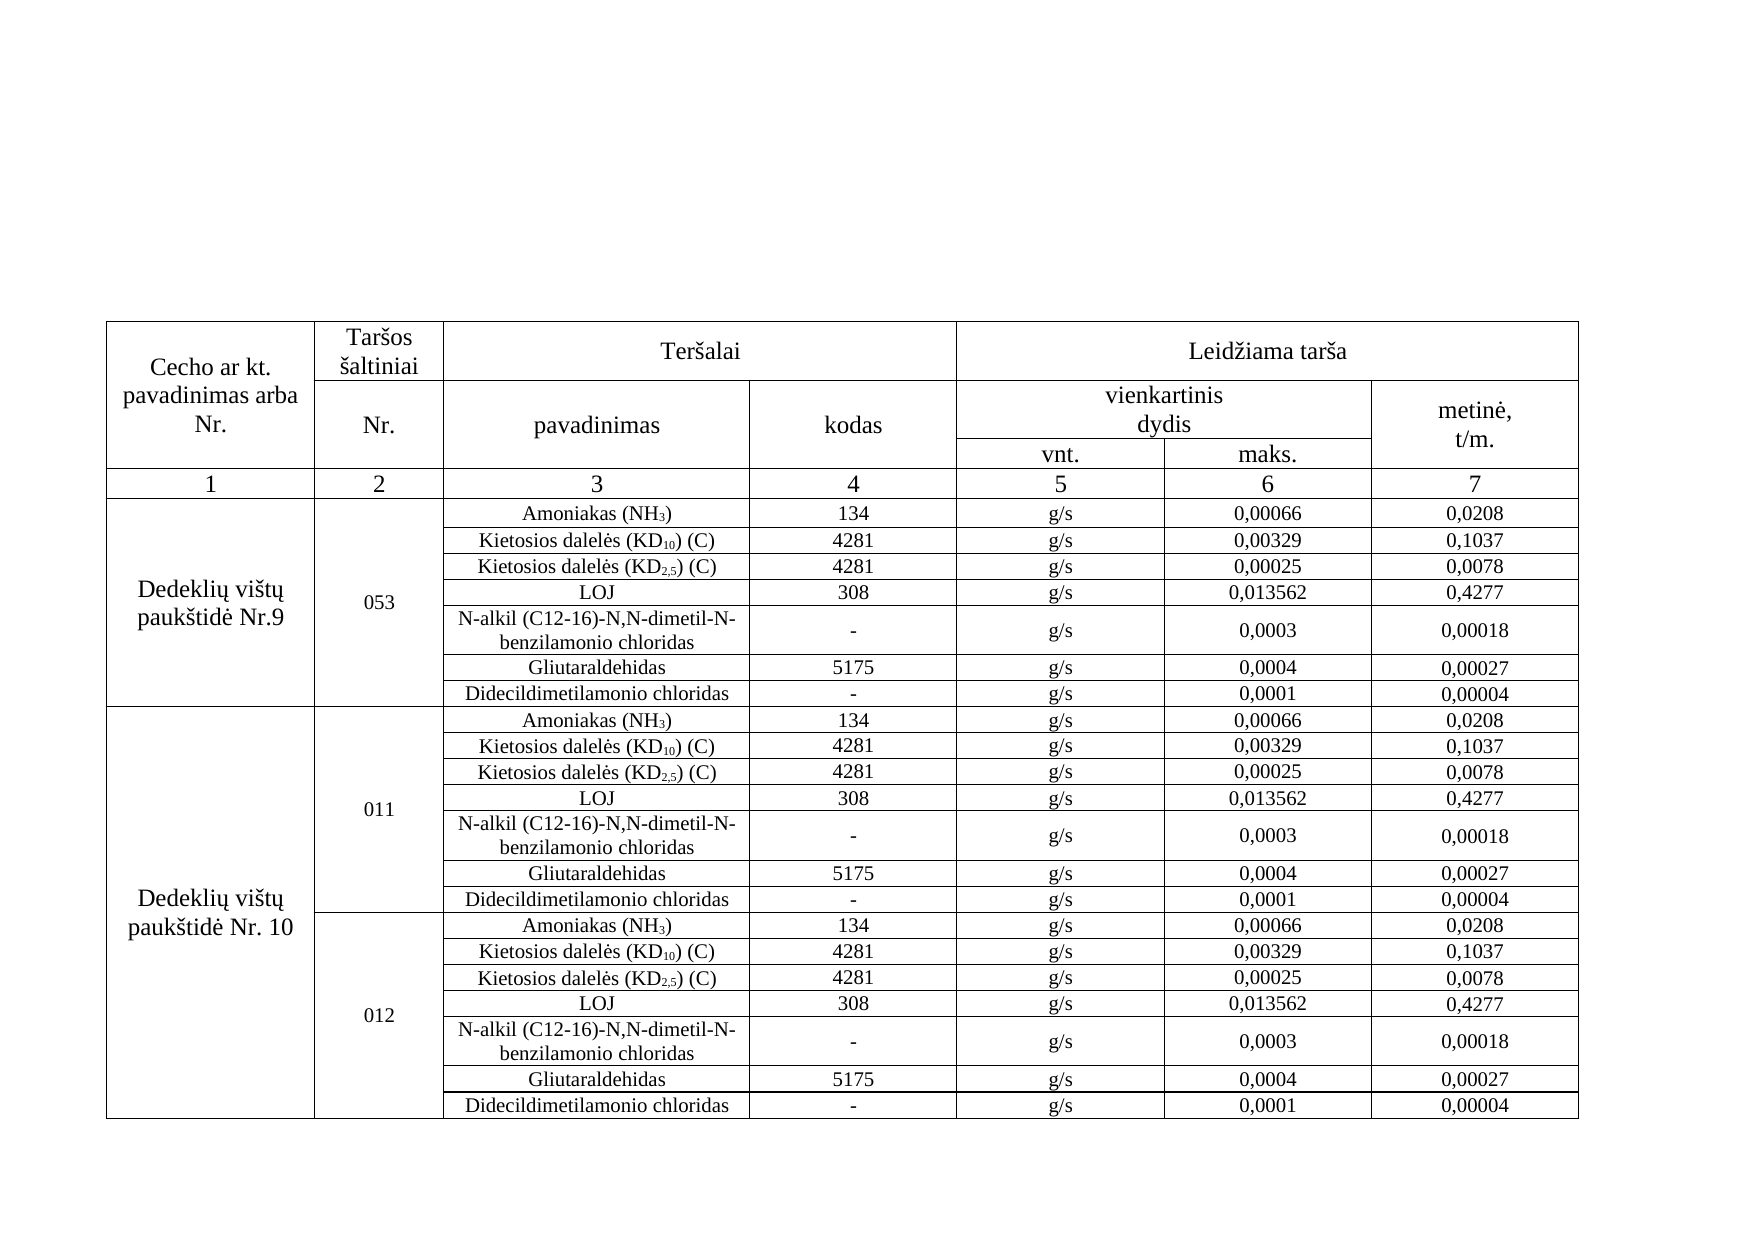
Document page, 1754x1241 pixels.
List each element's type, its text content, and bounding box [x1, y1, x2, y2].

table_cell - [750, 606, 956, 654]
table_cell 4281 [750, 759, 956, 784]
table_cell 011 [315, 707, 443, 912]
table_cell 0,00027 [1372, 1066, 1578, 1091]
table_cell 0,00066 [1165, 707, 1371, 732]
table_cell 0,0003 [1165, 1017, 1371, 1065]
table_cell Kietosios dalelės (KD2,5) (C) [444, 554, 749, 579]
table_cell Didecildimetilamonio chloridas [444, 681, 749, 706]
table_cell 0,0004 [1165, 655, 1371, 680]
table_cell 053 [315, 499, 443, 706]
table_cell 0,00027 [1372, 655, 1578, 680]
table_cell Kietosios dalelės (KD10) (C) [444, 939, 749, 964]
table_cell g/s [957, 655, 1164, 680]
table_cell Gliutaraldehidas [444, 861, 749, 886]
table_cell N-alkil (C12-16)-N,N-dimetil-N-benzilamonio chloridas [444, 811, 749, 860]
table_cell 0,00018 [1372, 811, 1578, 860]
table_cell Kietosios dalelės (KD10) (C) [444, 528, 749, 553]
table_cell 4 [750, 469, 956, 498]
table_cell 0,0078 [1372, 554, 1578, 579]
table_cell 0,0003 [1165, 606, 1371, 654]
table_header Cecho ar kt. pavadinimas arba Nr. [107, 322, 314, 468]
table_cell - [750, 1093, 956, 1117]
table_cell g/s [957, 913, 1164, 938]
table_cell 0,4277 [1372, 991, 1578, 1016]
table_cell N-alkil (C12-16)-N,N-dimetil-N-benzilamonio chloridas [444, 1017, 749, 1065]
table_cell 0,00027 [1372, 861, 1578, 886]
table_cell 0,0001 [1165, 1093, 1371, 1117]
table_cell 4281 [750, 733, 956, 758]
table_cell g/s [957, 554, 1164, 579]
table_cell 4281 [750, 939, 956, 964]
table_cell 0,0004 [1165, 861, 1371, 886]
table_cell 5175 [750, 1066, 956, 1091]
table_cell 0,0208 [1372, 499, 1578, 527]
table_cell g/s [957, 759, 1164, 784]
table_cell 0,013562 [1165, 785, 1371, 810]
table_cell - [750, 887, 956, 912]
table_cell LOJ [444, 785, 749, 810]
table_cell g/s [957, 811, 1164, 860]
table_cell Kietosios dalelės (KD10) (C) [444, 733, 749, 758]
table_cell 3 [444, 469, 749, 498]
table_cell 0,00025 [1165, 554, 1371, 579]
table_cell Dedeklių vištų paukštidė Nr.9 [107, 499, 314, 706]
table_cell N-alkil (C12-16)-N,N-dimetil-N-benzilamonio chloridas [444, 606, 749, 654]
table_cell 0,00004 [1372, 1093, 1578, 1117]
table_cell Kietosios dalelės (KD2,5) (C) [444, 965, 749, 990]
table_cell vienkartinis dydis [957, 381, 1371, 438]
table_cell Didecildimetilamonio chloridas [444, 887, 749, 912]
table_cell 0,00329 [1165, 733, 1371, 758]
table_cell kodas [750, 381, 956, 468]
table_cell 0,013562 [1165, 991, 1371, 1016]
table_cell 0,0078 [1372, 759, 1578, 784]
table_cell 2 [315, 469, 443, 498]
table_cell 0,1037 [1372, 939, 1578, 964]
table_cell LOJ [444, 991, 749, 1016]
table_cell metinė, t/m. [1372, 381, 1578, 468]
table_cell Kietosios dalelės (KD2,5) (C) [444, 759, 749, 784]
table_header Teršalai [444, 322, 956, 379]
table_cell - [750, 811, 956, 860]
table_cell 0,00004 [1372, 887, 1578, 912]
table_cell 0,00004 [1372, 681, 1578, 706]
table_cell g/s [957, 1093, 1164, 1117]
table_cell Nr. [315, 381, 443, 468]
table_cell - [750, 681, 956, 706]
table_cell 6 [1165, 469, 1371, 498]
table_cell 0,0078 [1372, 965, 1578, 990]
table_cell 0,00018 [1372, 606, 1578, 654]
table_cell 308 [750, 785, 956, 810]
table_cell 1 [107, 469, 314, 498]
table_cell 0,4277 [1372, 580, 1578, 605]
table_cell g/s [957, 499, 1164, 527]
table_cell LOJ [444, 580, 749, 605]
table_cell 134 [750, 913, 956, 938]
table_cell 0,0004 [1165, 1066, 1371, 1091]
table_cell g/s [957, 606, 1164, 654]
table_cell g/s [957, 991, 1164, 1016]
table_cell 5175 [750, 655, 956, 680]
table_cell g/s [957, 707, 1164, 732]
table_cell Gliutaraldehidas [444, 655, 749, 680]
table_cell 0,0001 [1165, 681, 1371, 706]
table_cell 134 [750, 707, 956, 732]
table_cell 0,00025 [1165, 965, 1371, 990]
table_cell g/s [957, 785, 1164, 810]
table_cell Amoniakas (NH3) [444, 913, 749, 938]
table_cell g/s [957, 861, 1164, 886]
table_cell 0,1037 [1372, 528, 1578, 553]
table_cell 308 [750, 991, 956, 1016]
table_cell Amoniakas (NH3) [444, 707, 749, 732]
table_cell 0,00018 [1372, 1017, 1578, 1065]
table_cell Amoniakas (NH3) [444, 499, 749, 527]
table_cell 0,0208 [1372, 913, 1578, 938]
table_cell - [750, 1017, 956, 1065]
table_cell 0,4277 [1372, 785, 1578, 810]
table_cell 308 [750, 580, 956, 605]
table_cell Gliutaraldehidas [444, 1066, 749, 1091]
table_cell 7 [1372, 469, 1578, 498]
table_cell g/s [957, 528, 1164, 553]
table_cell 0,0001 [1165, 887, 1371, 912]
table_cell 0,0003 [1165, 811, 1371, 860]
table_cell 0,00066 [1165, 499, 1371, 527]
table_cell 4281 [750, 965, 956, 990]
table_header Leidžiama tarša [957, 322, 1578, 379]
table_cell 012 [315, 913, 443, 1117]
table_cell 0,1037 [1372, 733, 1578, 758]
table_cell g/s [957, 580, 1164, 605]
table_cell 4281 [750, 528, 956, 553]
table_cell 5 [957, 469, 1164, 498]
table_cell g/s [957, 733, 1164, 758]
table_cell 0,00066 [1165, 913, 1371, 938]
table_cell g/s [957, 681, 1164, 706]
table_cell 0,00025 [1165, 759, 1371, 784]
table_cell g/s [957, 1066, 1164, 1091]
table_cell vnt. [957, 439, 1164, 468]
table_cell 5175 [750, 861, 956, 886]
table_cell maks. [1165, 439, 1371, 468]
table_cell Didecildimetilamonio chloridas [444, 1093, 749, 1117]
table_cell 0,0208 [1372, 707, 1578, 732]
table_cell 134 [750, 499, 956, 527]
table_cell g/s [957, 887, 1164, 912]
table_cell pavadinimas [444, 381, 749, 468]
table_cell g/s [957, 965, 1164, 990]
table_cell g/s [957, 939, 1164, 964]
table_cell 0,00329 [1165, 939, 1371, 964]
table_cell 0,013562 [1165, 580, 1371, 605]
table_cell 4281 [750, 554, 956, 579]
table_header Taršos šaltiniai [315, 322, 443, 379]
table_cell 0,00329 [1165, 528, 1371, 553]
table_cell Dedeklių vištų paukštidė Nr. 10 [107, 707, 314, 1117]
table_cell g/s [957, 1017, 1164, 1065]
